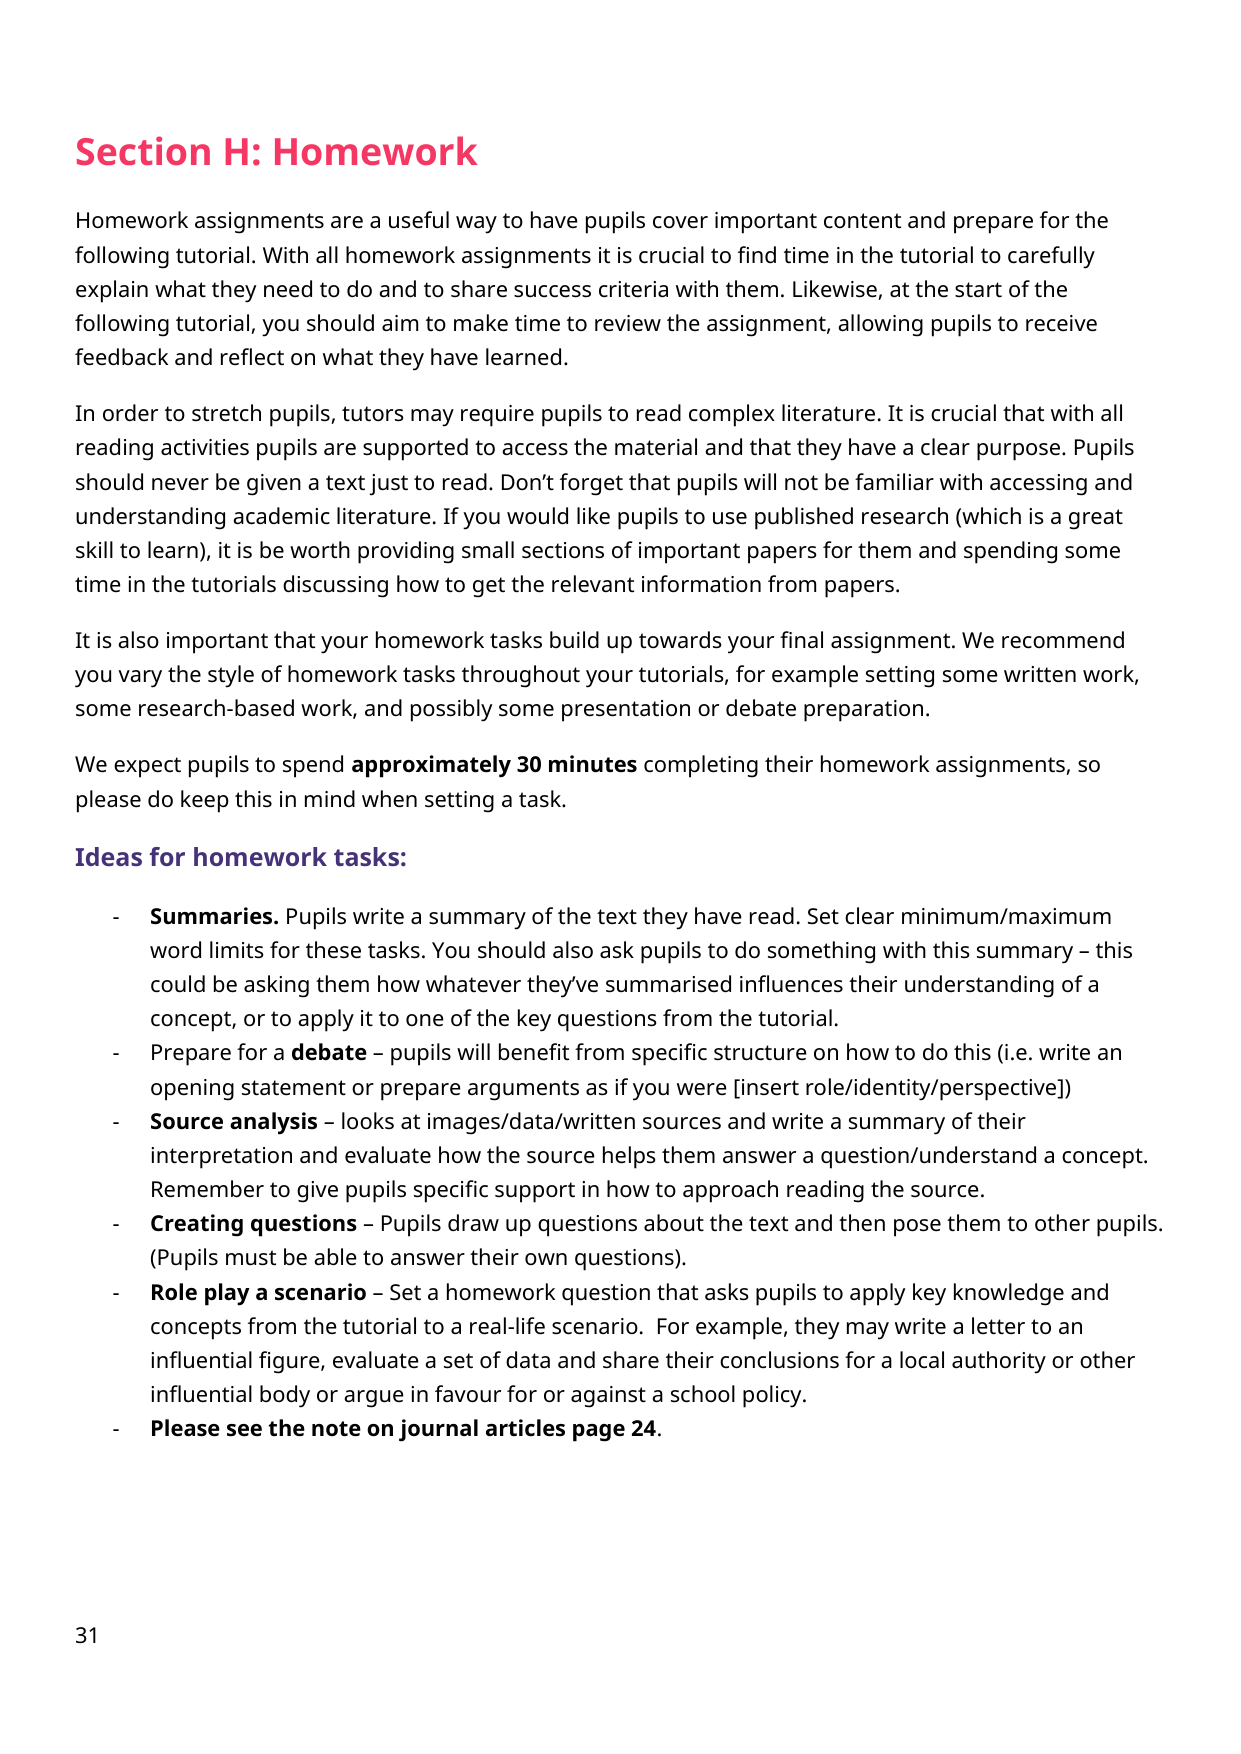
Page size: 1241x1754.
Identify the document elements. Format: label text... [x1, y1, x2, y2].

text Homework assignments are a useful way to have pupils cover important content and prepare for the following tutorial. With all homework assignments it is crucial to find time in the tutorial to carefully explain what they need to do and to share success criteria with them. Likewise, at the start of the following tutorial, you should aim to make time to review the assignment, allowing pupils to receive feedback and reflect on what they have learned. [75, 206, 1165, 372]
list Prepare for a debate – pupils will benefit from specific structure on how to do this (i.e. write an opening statement or prepare arguments as if you were [insert role/identity/perspective]) [112, 1037, 1165, 1101]
text We expect pupils to spend approximately 30 minutes completing their homework assignments, so please do keep this in mind when setting a task. [75, 749, 1165, 813]
text In order to stretch pupils, tutors may require pupils to read complex literature. It is crucial that with all reading activities pupils are supported to access the material and that they have a clear purpose. Pupils should never be given a text just to read. Don’t forget that pupils will not be familiar with accessing and understanding academic literature. If you would like pupils to use published research (which is a great skill to learn), it is be worth providing small sections of important papers for them and spending some time in the tutorials discussing how to get the relevant information from papers. [75, 398, 1165, 599]
text It is also important that your homework tasks build up towards your final assignment. We recommend you vary the style of homework tasks throughout your tutorials, for example setting some written work, some research-based work, and possibly some presentation or debate preparation. [75, 625, 1165, 723]
list Please see the note on journal articles page 24. [112, 1413, 1165, 1443]
text Ideas for homework tasks: [75, 840, 1165, 874]
list Creating questions – Pupils draw up questions about the text and then pose them to other pupils. (Pupils must be able to answer their own questions). [112, 1208, 1165, 1272]
list Source analysis – looks at images/data/written sources and write a summary of their interpretation and evaluate how the source helps them answer a question/understand a concept. Remember to give pupils specific support in how to approach reading the source. [112, 1106, 1165, 1204]
subtitle Section H: Homework [75, 125, 1165, 176]
list Role play a scenario – Set a homework question that asks pupils to apply key knowledge and concepts from the tutorial to a real-life scenario. For example, they may write a letter to an influential figure, evaluate a set of data and share their conclusions for a local authority or other influential body or argue in favour for or against a school policy. [112, 1277, 1165, 1409]
list Summaries. Pupils write a summary of the text they have read. Set clear minimum/maximum word limits for these tasks. You should also ask pupils to do something with this summary – this could be asking them how whatever they’ve summarised influences their understanding of a concept, or to apply it to one of the key questions from the tutorial. [112, 901, 1165, 1033]
